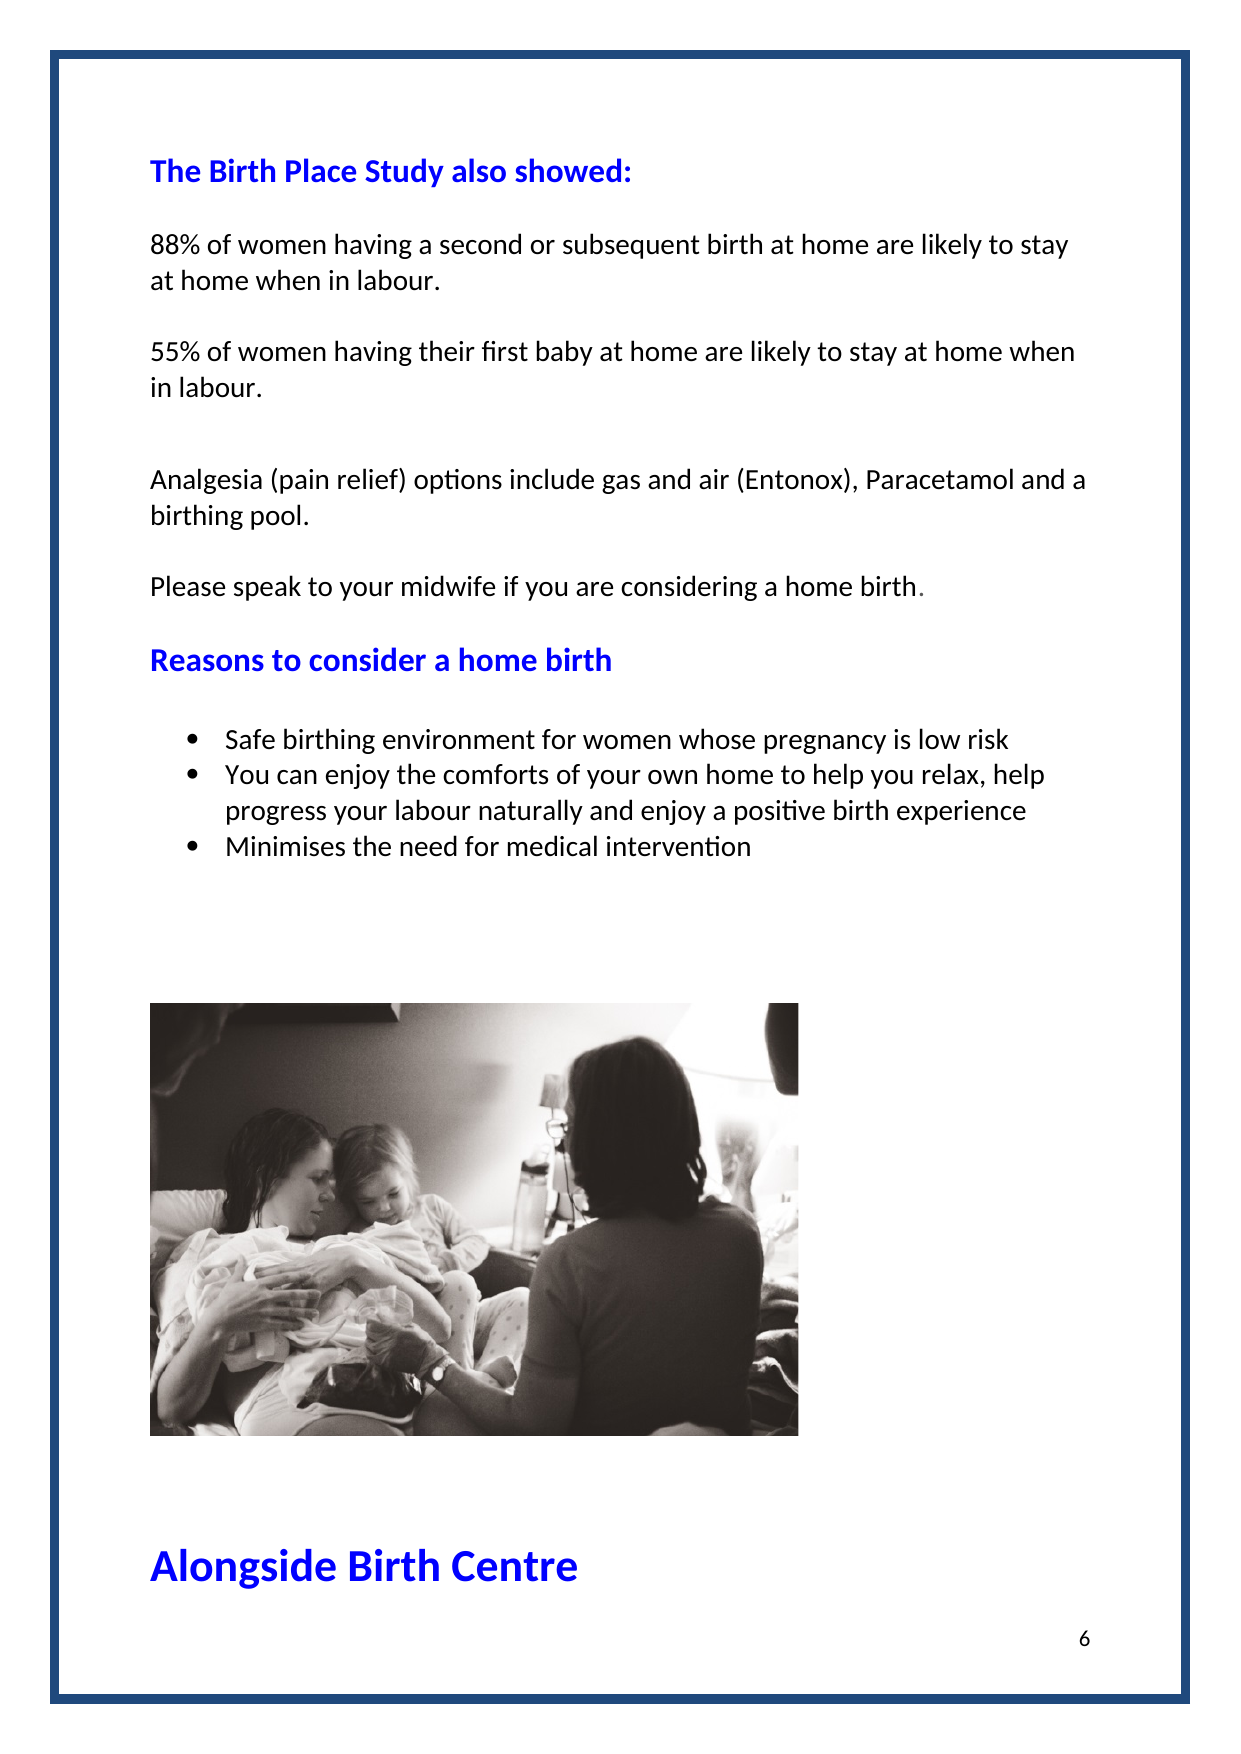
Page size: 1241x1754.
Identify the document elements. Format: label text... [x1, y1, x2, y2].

text The Birth Place Study also showed: [150, 150, 1090, 191]
text Analgesia (pain relief) options include gas and air (Entonox), Paracetamol and a birthing pool. [150, 461, 1090, 532]
list Safe birthing environment for women whose pregnancy is low risk [187, 721, 1090, 756]
text Please speak to your midwife if you are considering a home birth. [150, 568, 1090, 604]
text Alongside Birth Centre [150, 1537, 1090, 1593]
list You can enjoy the comforts of your own home to help you relax, help progress your labour naturally and enjoy a positive birth experience [187, 756, 1090, 828]
text 88% of women having a second or subsequent birth at home are likely to stay at home when in labour. [150, 226, 1090, 298]
picture [150, 1003, 799, 1436]
list Minimises the need for medical intervention [187, 828, 1090, 863]
text 55% of women having their first baby at home are likely to stay at home when in labour. [150, 333, 1090, 404]
text Reasons to consider a home birth [150, 639, 1090, 680]
